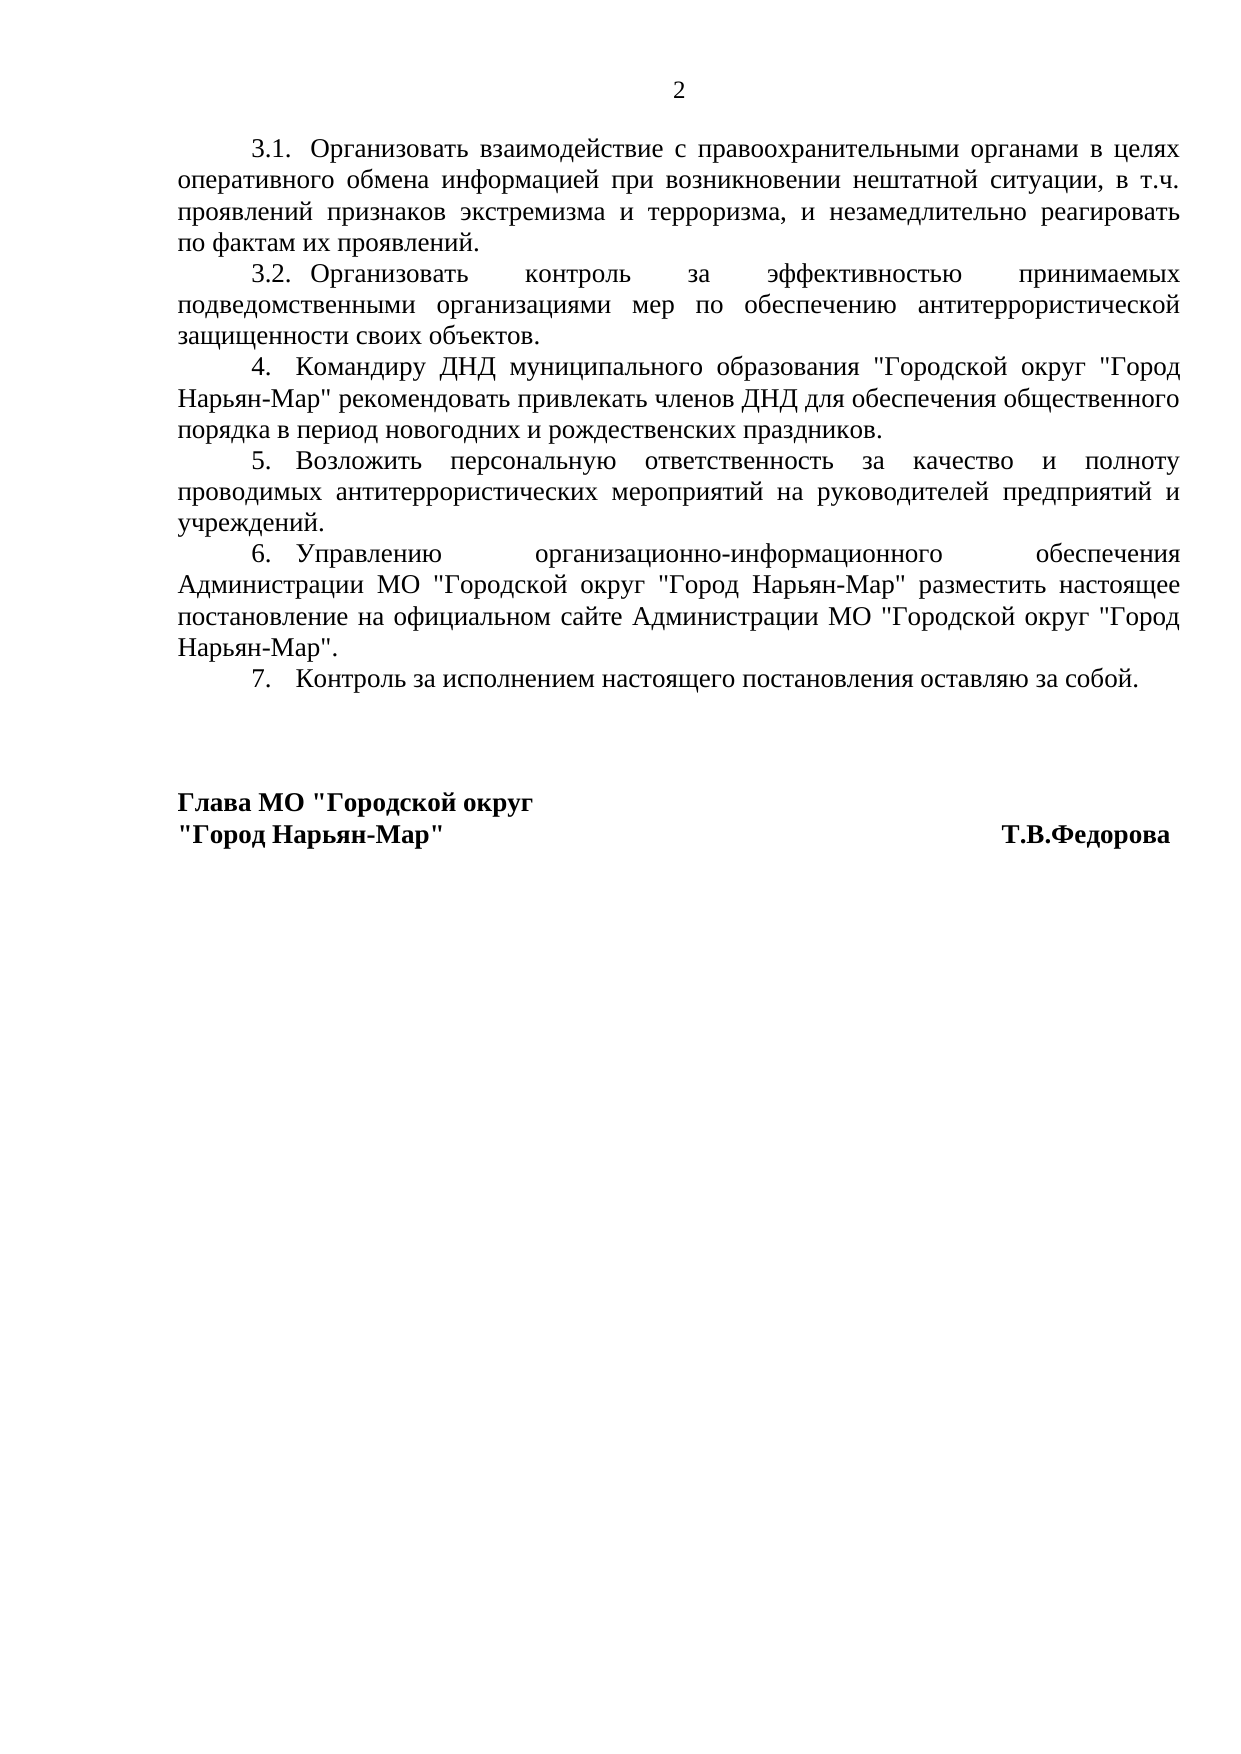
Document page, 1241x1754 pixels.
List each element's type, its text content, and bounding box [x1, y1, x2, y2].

table_header Глава МО "Городской округ "Город Нарьян-Мар" [166, 787, 663, 849]
table_header Т.В.Федорова [663, 787, 1181, 849]
text 4. Командиру ДНД муниципального образования "Городской округ "Город Нарьян-Мар" рекомендовать привлекать членов ДНД для обеспечения общественного порядка в период новогодних и рождественских праздников. [177, 351, 1181, 444]
text 5. Возложить персональную ответственность за качество и полноту проводимых антитеррористических мероприятий на руководителей предприятий и учреждений. [177, 444, 1181, 537]
text 7. Контроль за исполнением настоящего постановления оставляю за собой. [177, 662, 1181, 693]
text 3.2. Организовать контроль за эффективностью принимаемых подведомственными организациями мер по обеспечению антитеррористической защищенности своих объектов. [177, 257, 1181, 351]
text 6. Управлению организационно-информационного обеспечения Администрации МО "Городской округ "Город Нарьян-Мар" разместить настоящее постановление на официальном сайте Администрации МО "Городской округ "Город Нарьян-Мар". [177, 537, 1181, 662]
text 3.1. Организовать взаимодействие с правоохранительными органами в целях оперативного обмена информацией при возникновении нештатной ситуации, в т.ч. проявлений признаков экстремизма и терроризма, и незамедлительно реагировать по фактам их проявлений. [177, 132, 1181, 257]
